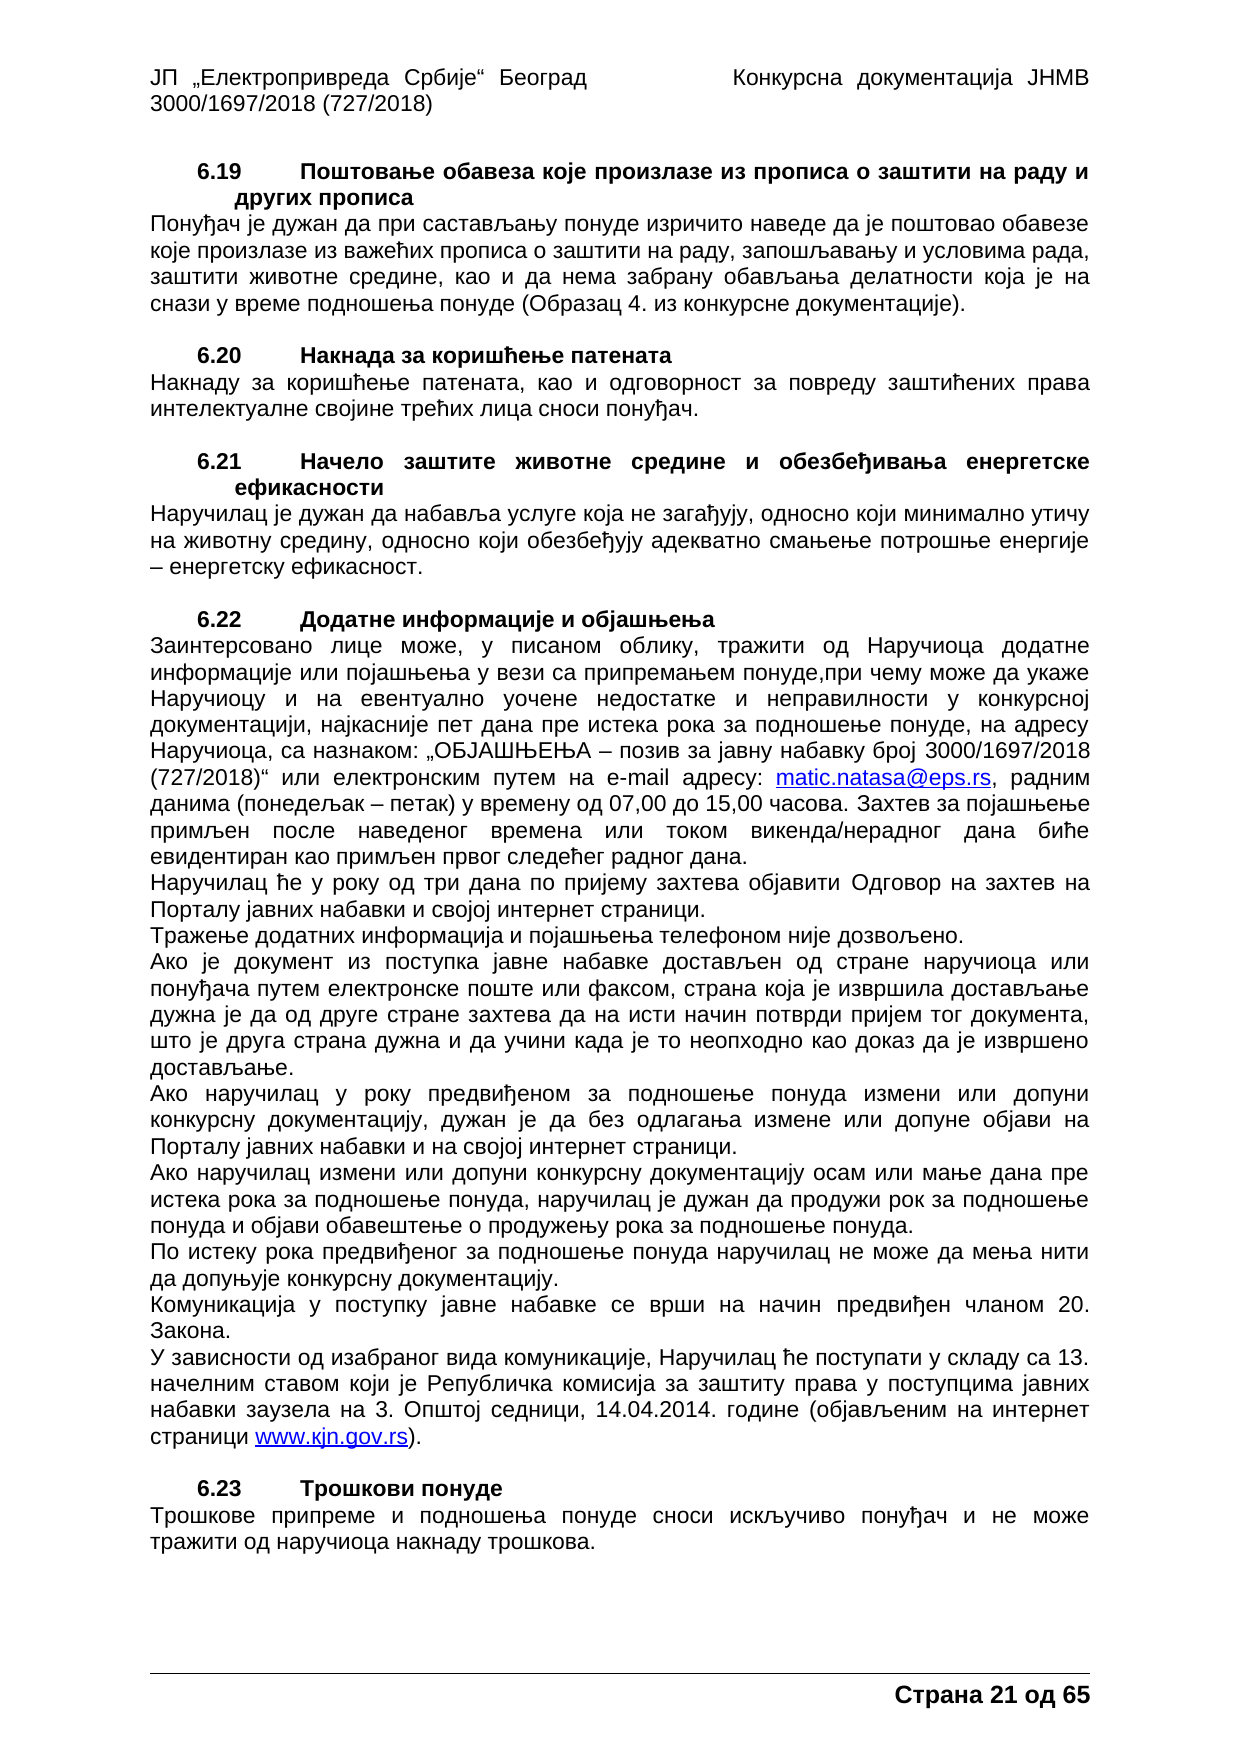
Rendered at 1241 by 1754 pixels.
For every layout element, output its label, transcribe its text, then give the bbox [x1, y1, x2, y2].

text Наручилац ће у року од три дана по пријему захтева објавити Одговор на захтев на Порталу јавних набавки и својој интернет страници. [150, 869, 1090, 922]
text Трошкове припреме и подношења понуде сноси искључиво понуђач и не може тражити од наручиоца накнаду трошкова. [150, 1502, 1090, 1554]
list Додатне информације и објашњења [197, 606, 1090, 632]
text Ако наручилац у року предвиђеном за подношење понуда измени или допуни конкурсну документацију, дужан је да без одлагања измене или допуне објави на Порталу јавних набавки и на својој интернет страници. [150, 1080, 1090, 1159]
list Накнада за коришћење патената [197, 342, 1090, 368]
list Трошкови понуде [197, 1475, 1090, 1502]
text Тражење додатних информација и појашњења телефоном није дозвољено. [150, 922, 1090, 948]
text Комуникација у поступку јавне набавке се врши на начин предвиђен чланом 20. Закона. [150, 1291, 1090, 1344]
text Наручилац је дужан да набавља услуге која не загађују, односно који минимално утичу на животну средину, односно који обезбеђују адекватно смањење потрошње енергије – енергетску ефикасност. [150, 500, 1090, 579]
text Ако је документ из поступка јавне набавке достављен од стране наручиоца или понуђача путем електронске поште или факсом, страна која је извршила достављање дужна је да од друге стране захтева да на исти начин потврди пријем тог документа, што је друга страна дужна и да учини када је то неопходно као доказ да је извршено достављање. [150, 948, 1090, 1080]
text Накнаду за коришћење патената, као и одговорност за повреду заштићених права интелектуалне својине трећих лица сноси понуђач. [150, 368, 1090, 421]
text Понуђач је дужан да при састављању понуде изричито наведе да је поштовао обавезе које произлазе из важећих прописа о заштити на раду, запошљавању и условима рада, заштити животне средине, као и да нема забрану обављања делатности која је на снази у време подношења понуде (Образац 4. из конкурсне документације). [150, 210, 1090, 316]
text По истеку рока предвиђеног за подношење понуда наручилац не може да мења нити да допуњује конкурсну документацију. [150, 1238, 1090, 1291]
list Начело заштите животне средине и обезбеђивања енергетске ефикасности [197, 448, 1090, 500]
list Поштовање обавеза које произлазе из прописа о заштити на раду и других прописа [197, 158, 1090, 210]
text Ако наручилац измени или допуни конкурсну документацију осам или мање дана пре истека рока за подношење понуда, наручилац је дужан да продужи рок за подношење понуда и објави обавештење о продужењу рока за подношење понуда. [150, 1159, 1090, 1238]
text У зависности од изабраног вида комуникације, Наручилац ће поступати у складу са 13. начелним ставом који је Републичка комисија за заштиту права у поступцима јавних набавки заузела на 3. Општој седници, 14.04.2014. године (објављеним на интернет страници www.кjn.gov.rs). [150, 1344, 1090, 1449]
text Заинтерсовано лице може, у писаном облику, тражити од Наручиоца додатне информације или појашњења у вези са припремањем понуде,при чему може да укаже Наручиоцу и на евентуално уочене недостатке и неправилности у конкурсној документацији, најкасније пет дана пре истека рока за подношење понуде, на адресу Наручиоца, са назнаком: „ОБЈАШЊЕЊА – позив за јавну набавку број 3000/1697/2018 (727/2018)“ или електронским путем на е-mail адресу: matic.natasa@eps.rs, радним данима (понедељак – петак) у времену од 07,00 до 15,00 часова. Захтев за појашњење примљен после наведеног времена или током викенда/нерадног дана биће евидентиран као примљен првог следећег радног дана. [150, 632, 1090, 869]
